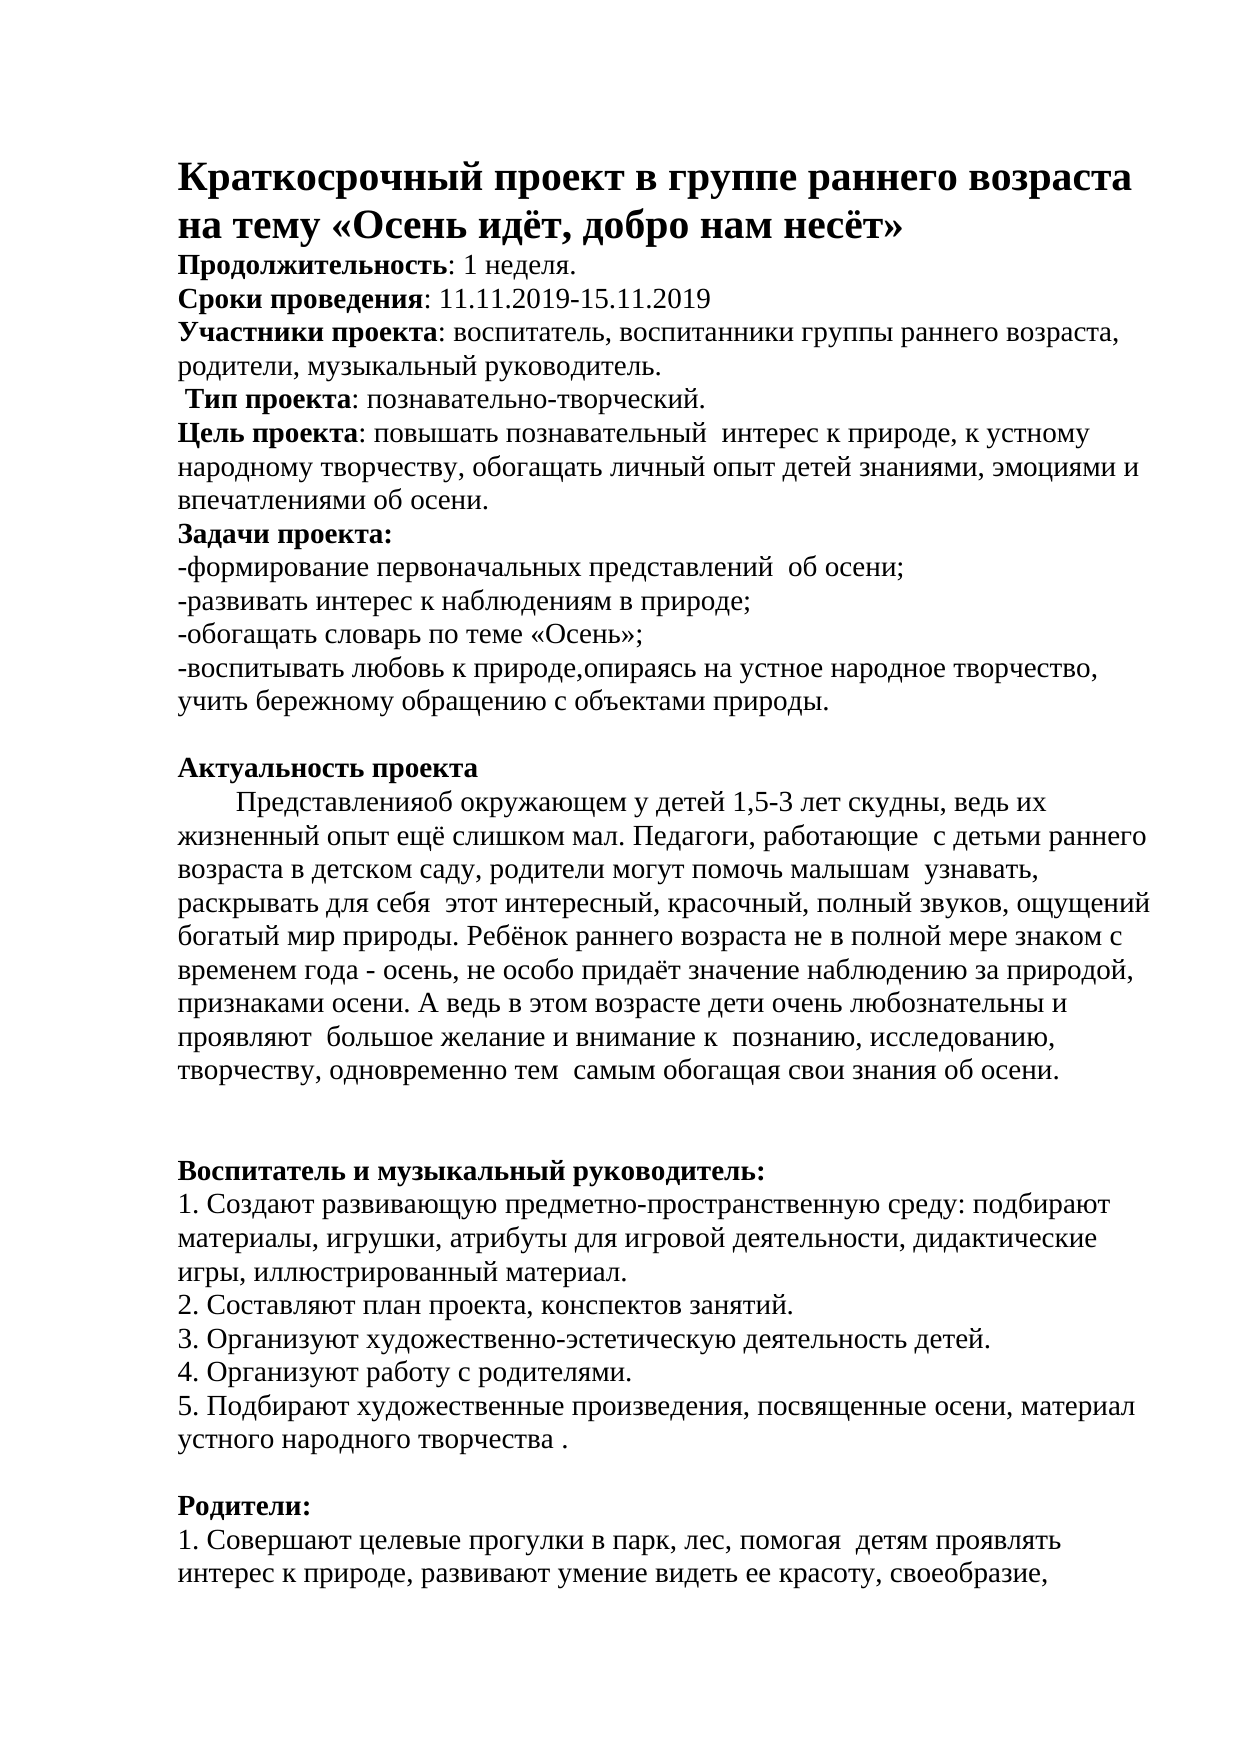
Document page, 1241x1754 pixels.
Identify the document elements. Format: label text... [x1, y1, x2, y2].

text Задачи проекта: [177, 516, 1152, 549]
text -воспитывать любовь к природе,опираясь на устное народное творчество, учить бережному обращению с объектами природы. [177, 650, 1152, 717]
text Цель проекта: повышать познавательный интерес к природе, к устному народному творчеству, обогащать личный опыт детей знаниями, эмоциями и впечатлениями об осени. [177, 415, 1152, 516]
text Родители: [177, 1488, 1152, 1522]
text Краткосрочный проект в группе раннего возраста на тему «Осень идёт, добро нам несёт» [177, 152, 1152, 247]
text 5. Подбирают художественные произведения, посвященные осени, материал устного народного творчества . [177, 1388, 1152, 1455]
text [177, 1522, 1152, 1589]
text -формирование первоначальных представлений об осени; [177, 549, 1152, 583]
text Актуальность проекта [177, 751, 1152, 784]
text Воспитатель и музыкальный руководитель: [177, 1153, 1152, 1187]
text Участники проекта: воспитатель, воспитанники группы раннего возраста, родители, музыкальный руководитель. [177, 314, 1152, 382]
text Сроки проведения: 11.11.2019-15.11.2019 [177, 281, 1152, 314]
text Представленияоб окружающем у детей 1,5-3 лет скудны, ведь их жизненный опыт ещё слишком мал. Педагоги, работающие с детьми раннего возраста в детском саду, родители могут помочь малышам узнавать, раскрывать для себя этот интересный, красочный, полный звуков, ощущений богатый мир природы. Ребёнок раннего возраста не в полной мере знаком с временем года - осень, не особо придаёт значение наблюдению за природой, признаками осени. А ведь в этом возрасте дети очень любознательны и проявляют большое желание и внимание к познанию, исследованию, творчеству, одновременно тем самым обогащая свои знания об осени. [177, 784, 1152, 1086]
text 3. Организуют художественно-эстетическую деятельность детей. [177, 1321, 1152, 1354]
text 1. Создают развивающую предметно-пространственную среду: подбирают материалы, игрушки, атрибуты для игровой деятельности, дидактические игры, иллюстрированный материал. [177, 1187, 1152, 1287]
text -обогащать словарь по теме «Осень»; [177, 616, 1152, 650]
text Тип проекта: познавательно-творческий. [177, 382, 1152, 415]
text 2. Составляют план проекта, конспектов занятий. [177, 1287, 1152, 1321]
text 4. Организуют работу с родителями. [177, 1354, 1152, 1388]
text -развивать интерес к наблюдениям в природе; [177, 583, 1152, 616]
text Продолжительность: 1 неделя. [177, 247, 1152, 281]
